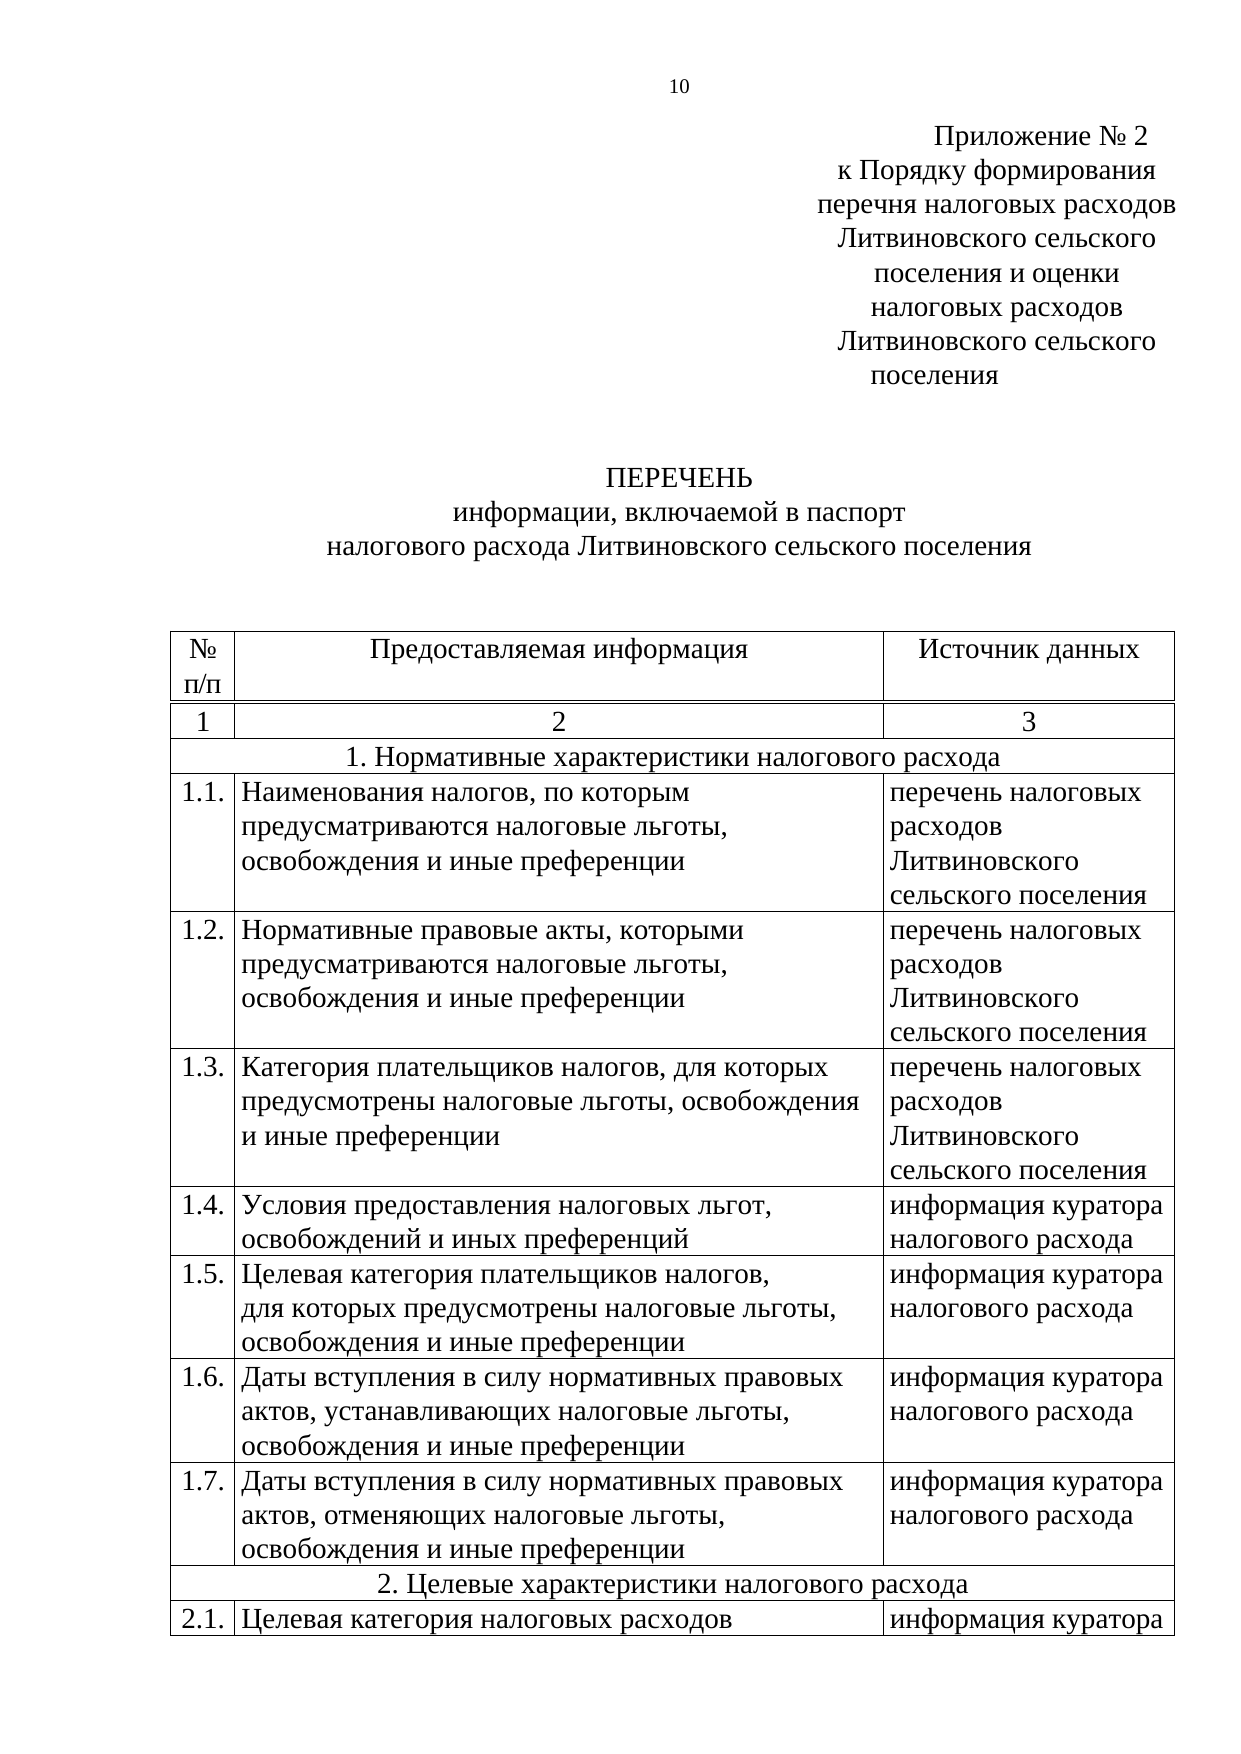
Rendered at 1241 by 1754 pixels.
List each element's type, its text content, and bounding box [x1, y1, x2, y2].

table_cell 1.7. [171, 1463, 234, 1565]
text налогового расхода Литвиновского сельского поселения [177, 528, 1181, 562]
table_cell 2. Целевые характеристики налогового расхода [171, 1566, 1174, 1600]
table_header Предоставляемая информация [235, 632, 883, 700]
table_cell 1.5. [171, 1256, 234, 1358]
table_cell информация куратора налогового расхода [884, 1256, 1174, 1358]
text информации, включаемой в паспорт [177, 494, 1181, 527]
table_header Источник данных [884, 632, 1174, 700]
table_cell перечень налоговых расходов Литвиновского сельского поселения [884, 774, 1174, 911]
table_header № п/п [171, 632, 234, 700]
table_cell информация куратора налогового расхода [884, 1187, 1174, 1255]
text к Порядку формирования перечня налоговых расходов Литвиновского сельского поселения и оценки налоговых расходов Литвиновского сельского [812, 152, 1181, 357]
table_cell 1.6. [171, 1359, 234, 1462]
table_header 1 [171, 704, 234, 738]
table_cell Категория плательщиков налогов, для которых предусмотрены налоговые льготы, освобождения и иные преференции [235, 1049, 883, 1186]
table_cell Даты вступления в силу нормативных правовых актов, устанавливающих налоговые льготы, освобождения и иные преференции [235, 1359, 883, 1462]
table_cell 1.2. [171, 912, 234, 1048]
table_cell Наименования налогов, по которым предусматриваются налоговые льготы, освобождения и иные преференции [235, 774, 883, 911]
table_cell перечень налоговых расходов Литвиновского сельского поселения [884, 1049, 1174, 1186]
table_cell информация куратора налогового расхода [884, 1359, 1174, 1462]
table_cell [235, 1601, 883, 1634]
table_cell 1.1. [171, 774, 234, 911]
table_cell информация куратора налогового расхода [884, 1601, 1174, 1634]
table_cell Даты вступления в силу нормативных правовых актов, отменяющих налоговые льготы, освобождения и иные преференции [235, 1463, 883, 1565]
table_cell Нормативные правовые акты, которыми предусматриваются налоговые льготы, освобождения и иные преференции [235, 912, 883, 1048]
table_cell 2.1. [171, 1601, 234, 1634]
text Приложение № 2 [812, 118, 1181, 152]
text поселения [177, 357, 1181, 391]
table_cell перечень налоговых расходов Литвиновского сельского поселения [884, 912, 1174, 1048]
table_cell 1.3. [171, 1049, 234, 1186]
text ПЕРЕЧЕНЬ [177, 460, 1181, 493]
table_header 3 [884, 704, 1174, 738]
table_cell 1.4. [171, 1187, 234, 1255]
table_cell 1. Нормативные характеристики налогового расхода [171, 739, 1174, 773]
table_cell информация куратора налогового расхода [884, 1463, 1174, 1565]
table_header 2 [235, 704, 883, 738]
table_cell Условия предоставления налоговых льгот, освобождений и иных преференций [235, 1187, 883, 1255]
table_cell Целевая категория плательщиков налогов, для которых предусмотрены налоговые льготы, освобождения и иные преференции [235, 1256, 883, 1358]
